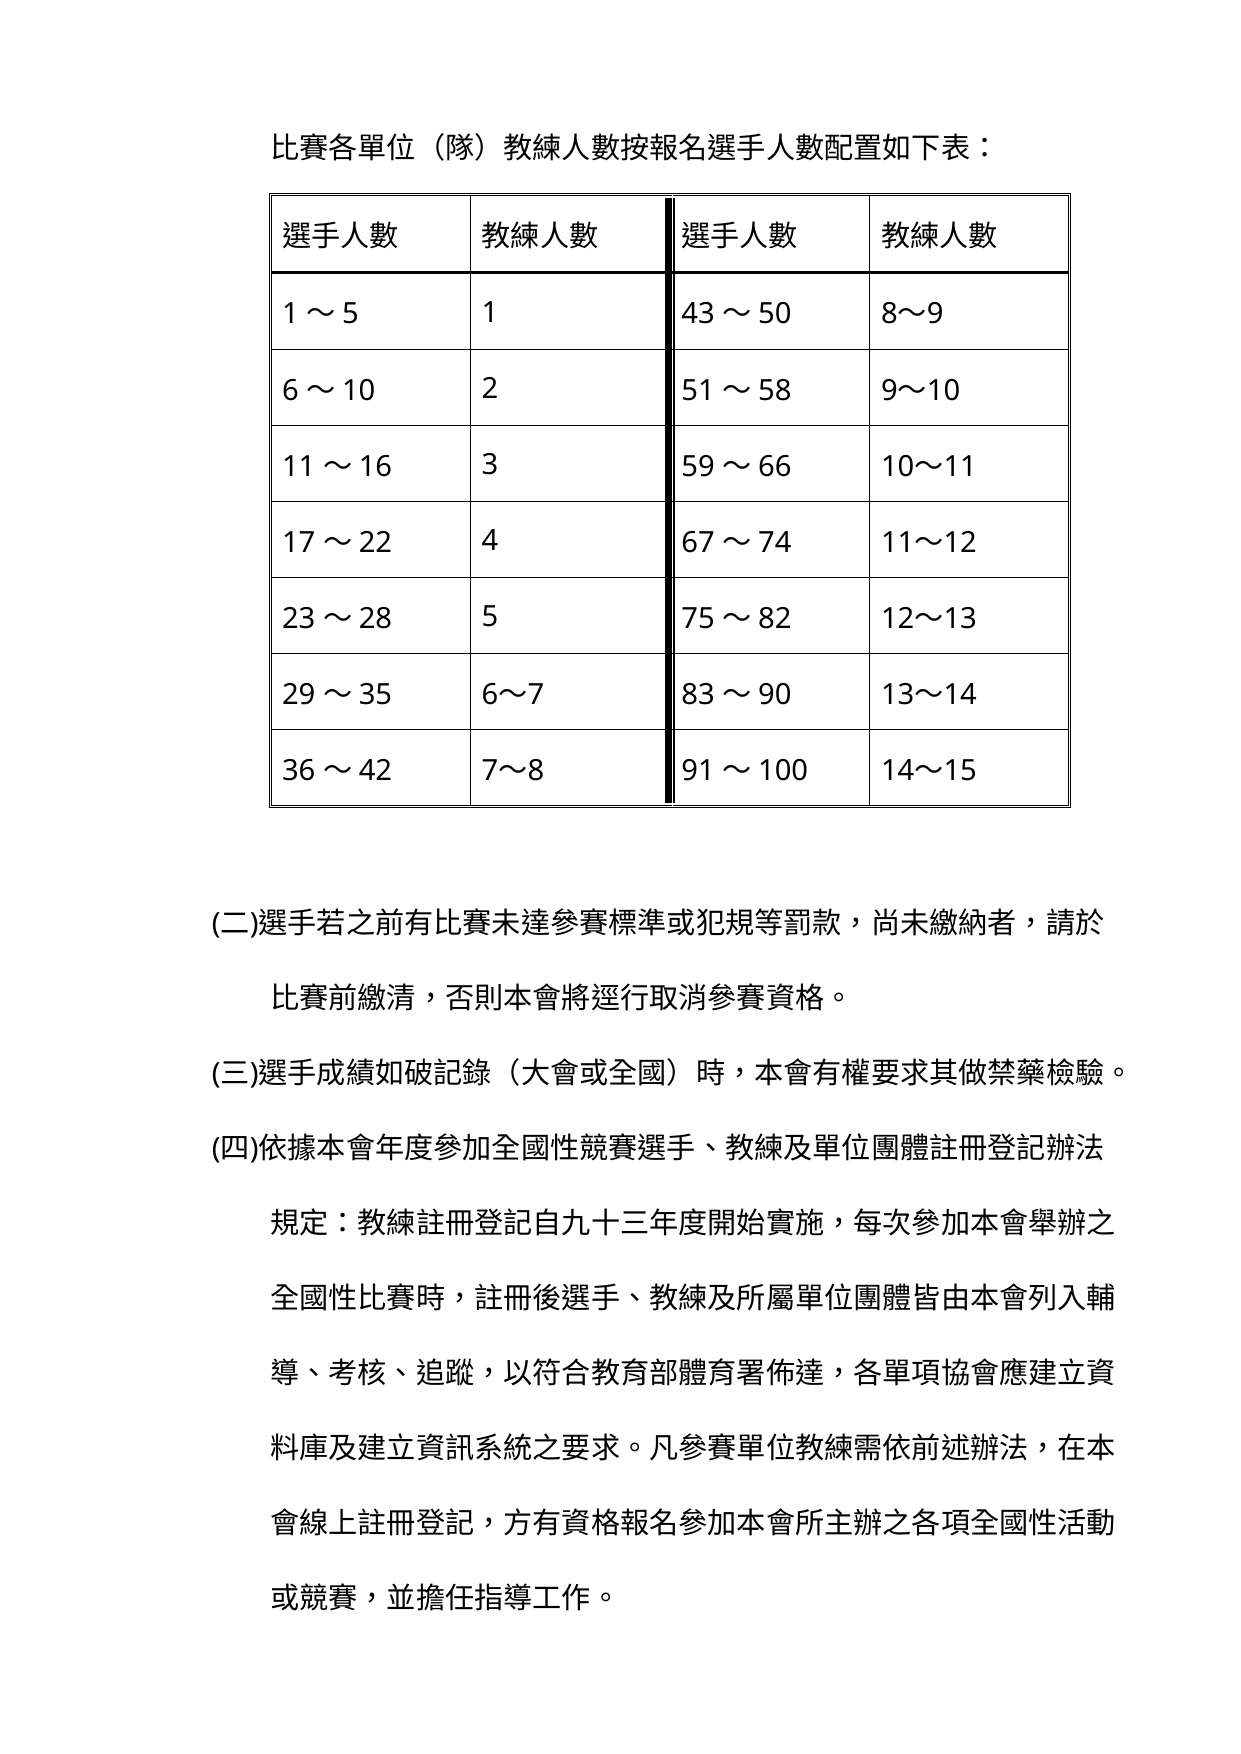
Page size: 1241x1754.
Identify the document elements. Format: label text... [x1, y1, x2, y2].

table_cell 29 ～ 35 [272, 654, 470, 729]
table_cell 83 ～ 90 [675, 654, 869, 729]
table_header 選手人數 [272, 196, 470, 271]
table_cell 9～10 [870, 350, 1068, 425]
table_cell 7～8 [471, 730, 670, 805]
table_cell 14～15 [870, 730, 1068, 805]
table_header 教練人數 [870, 196, 1068, 271]
text (四)依據本會年度參加全國性競賽選手、教練及單位團體註冊登記辦法規定：教練註冊登記自九十三年度開始實施，每次參加本會舉辦之全國性比賽時，註冊後選手、教練及所屬單位團體皆由本會列入輔導、考核、追蹤，以符合教育部體育署佈達，各單項協會應建立資料庫及建立資訊系統之要求。凡參賽單位教練需依前述辦法，在本會線上註冊登記，方有資格報名參加本會所主辦之各項全國性活動或競賽，並擔任指導工作。 [212, 1108, 1128, 1633]
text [212, 108, 1128, 183]
table_cell 6 ～ 10 [272, 350, 470, 425]
table_cell 43 ～ 50 [675, 274, 869, 349]
table_cell 36 ～ 42 [272, 730, 470, 805]
table_cell 1 [471, 274, 665, 349]
table_cell 17 ～ 22 [272, 502, 470, 577]
table_cell 6～7 [471, 654, 665, 729]
table_cell 51 ～ 58 [675, 350, 869, 425]
text (三)選手成績如破記錄（大會或全國）時，本會有權要求其做禁藥檢驗。 [212, 1033, 1128, 1108]
table_cell 67 ～ 74 [675, 502, 869, 577]
table_cell 12～13 [870, 578, 1068, 653]
table_cell 91 ～ 100 [670, 730, 869, 805]
table_cell 23 ～ 28 [272, 578, 470, 653]
table_cell 4 [471, 502, 665, 577]
table_cell 1 ～ 5 [272, 274, 470, 349]
table_cell 59 ～ 66 [675, 426, 869, 501]
table_cell 8～9 [870, 274, 1068, 349]
table_header 選手人數 [670, 194, 869, 271]
table_cell 11～12 [870, 502, 1068, 577]
table_cell 3 [471, 426, 665, 501]
table_cell 75 ～ 82 [675, 578, 869, 653]
text (二)選手若之前有比賽未達參賽標準或犯規等罰款，尚未繳納者，請於比賽前繳清，否則本會將逕行取消參賽資格。 [212, 883, 1128, 1033]
table_cell 10～11 [870, 426, 1068, 501]
table_cell 5 [471, 578, 665, 653]
table_cell 13～14 [870, 654, 1068, 729]
table_header 教練人數 [471, 196, 670, 271]
table_cell 11 ～ 16 [272, 426, 470, 501]
table_cell 2 [471, 350, 665, 425]
